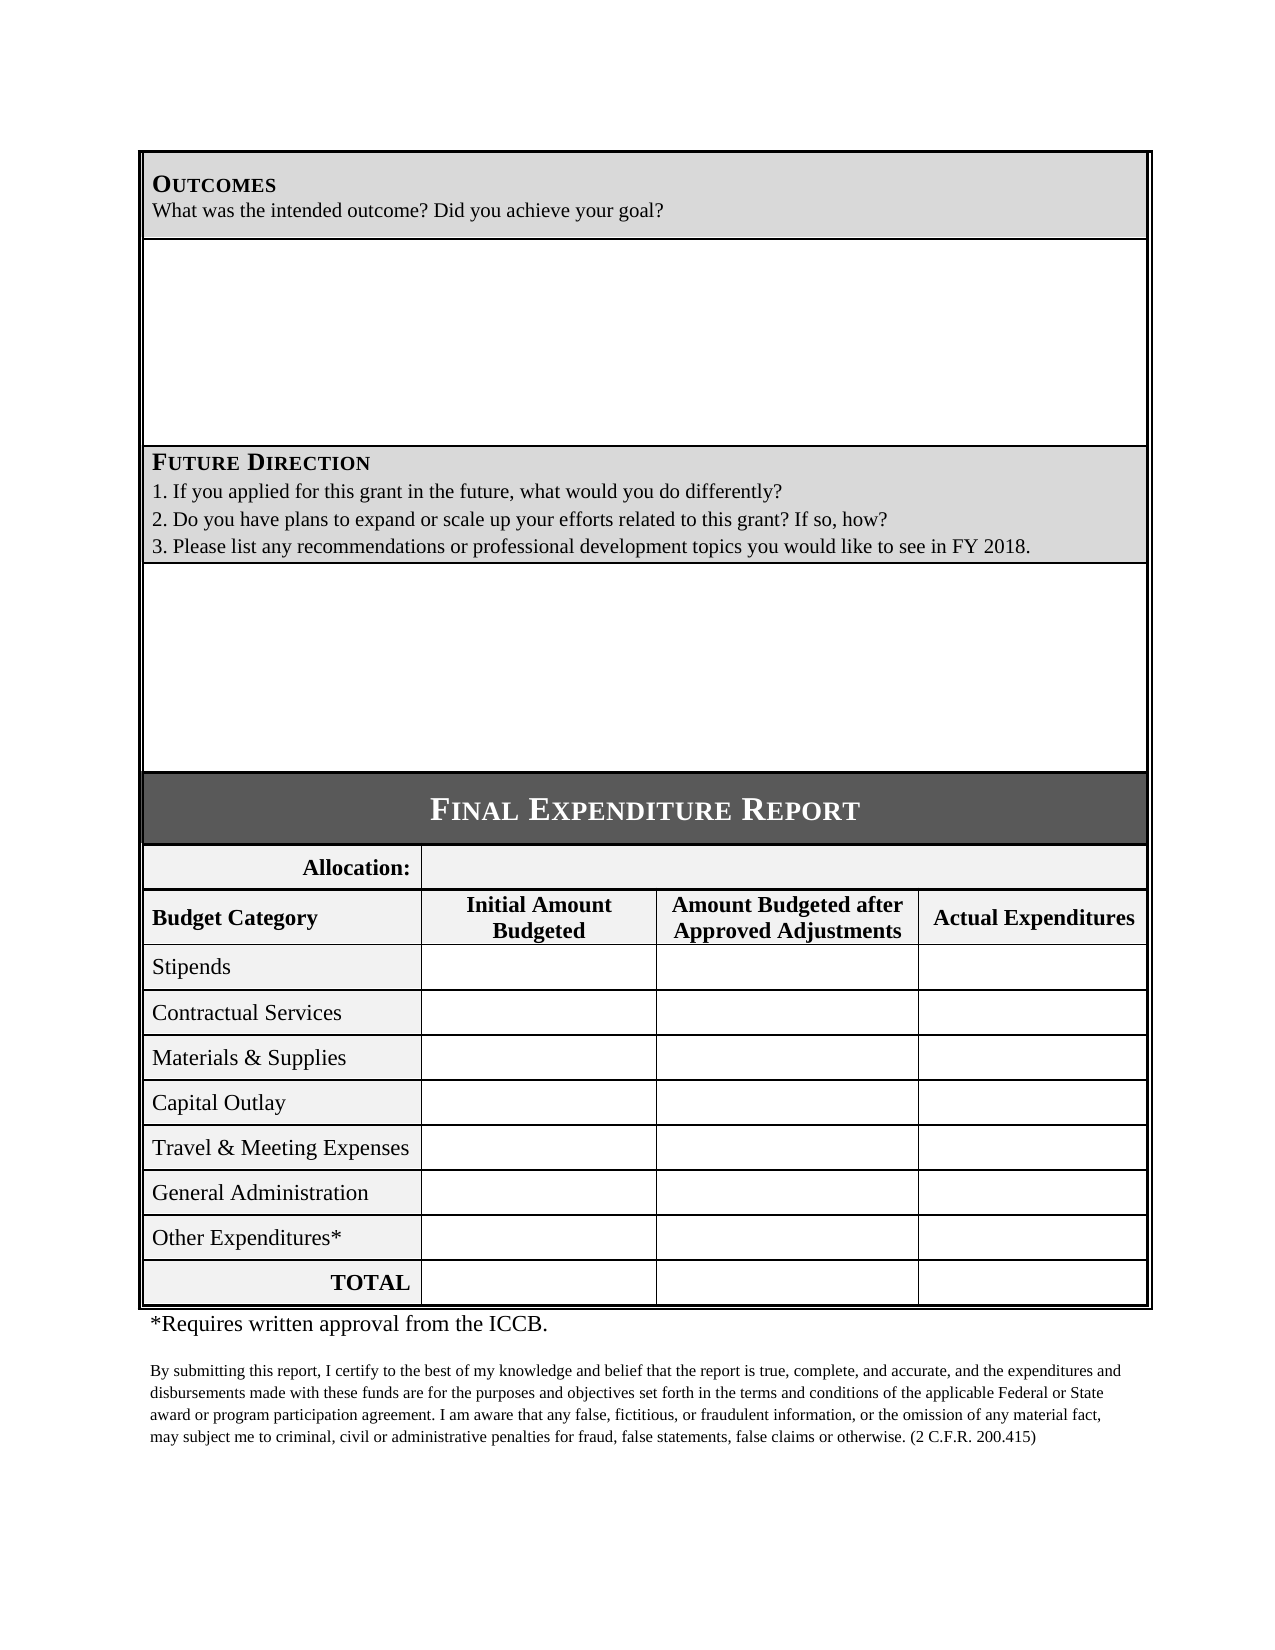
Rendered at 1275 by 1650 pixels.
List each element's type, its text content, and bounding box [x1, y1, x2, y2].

table_cell [919, 1261, 1146, 1303]
text By submitting this report, I certify to the best of my knowledge and belief that the report is true, complete, and accurate, and the expenditures and disbursements made with these funds are for the purposes and objectives set forth in the terms and conditions of the applicable Federal or State award or program participation agreement. I am aware that any false, fictitious, or fraudulent information, or the omission of any material fact, may subject me to criminal, civil or administrative penalties for fraud, false statements, false claims or otherwise. (2 C.F.R. 200.415) [150, 1361, 1125, 1446]
table_cell Stipends [144, 945, 421, 988]
table_cell [422, 1036, 656, 1078]
table_cell [657, 945, 918, 988]
table_cell [422, 1216, 656, 1258]
table_cell [657, 1216, 918, 1258]
table_cell [422, 945, 656, 988]
table_cell [422, 991, 656, 1033]
table_cell [919, 991, 1146, 1033]
table_cell Outcomes What was the intended outcome? Did you achieve your goal? [144, 153, 1146, 237]
table_cell Final Expenditure Report [144, 774, 1146, 843]
table_cell [657, 1081, 918, 1123]
table_cell Allocation: [144, 846, 421, 888]
table_cell [144, 564, 1146, 771]
table_cell [422, 1171, 656, 1213]
table_cell Amount Budgeted after Approved Adjustments [657, 891, 918, 943]
table_cell [919, 1171, 1146, 1213]
table_cell [422, 846, 1146, 888]
table_cell [919, 1126, 1146, 1168]
table_cell [919, 1081, 1146, 1123]
table_cell [919, 945, 1146, 988]
table_cell [422, 1126, 656, 1168]
table_cell [919, 1036, 1146, 1078]
table_cell Budget Category [144, 891, 421, 943]
table_cell Initial Amount Budgeted [422, 891, 656, 943]
table_cell [657, 1126, 918, 1168]
table_cell Materials & Supplies [144, 1036, 421, 1078]
table_cell [422, 1081, 656, 1123]
table_cell Other Expenditures* [144, 1216, 421, 1258]
table_cell [657, 991, 918, 1033]
table_cell [657, 1261, 918, 1303]
table_cell TOTAL [144, 1261, 421, 1303]
text *Requires written approval from the ICCB. [150, 1310, 1125, 1336]
table_cell General Administration [144, 1171, 421, 1213]
table_cell [657, 1171, 918, 1213]
table_cell Future Direction 1. If you applied for this grant in the future, what would you do differently? 2. Do you have plans to expand or scale up your efforts related to this grant? If so, how? 3. Please list any recommendations or professional development topics you would like to see in FY 2018. [144, 447, 1146, 562]
table_cell Travel & Meeting Expenses [144, 1126, 421, 1168]
table_cell [422, 1261, 656, 1303]
table_cell Actual Expenditures [919, 891, 1146, 943]
table_cell Contractual Services [144, 991, 421, 1033]
table_cell [919, 1216, 1146, 1258]
table_cell Capital Outlay [144, 1081, 421, 1123]
table_cell [144, 240, 1146, 444]
table_cell [657, 1036, 918, 1078]
